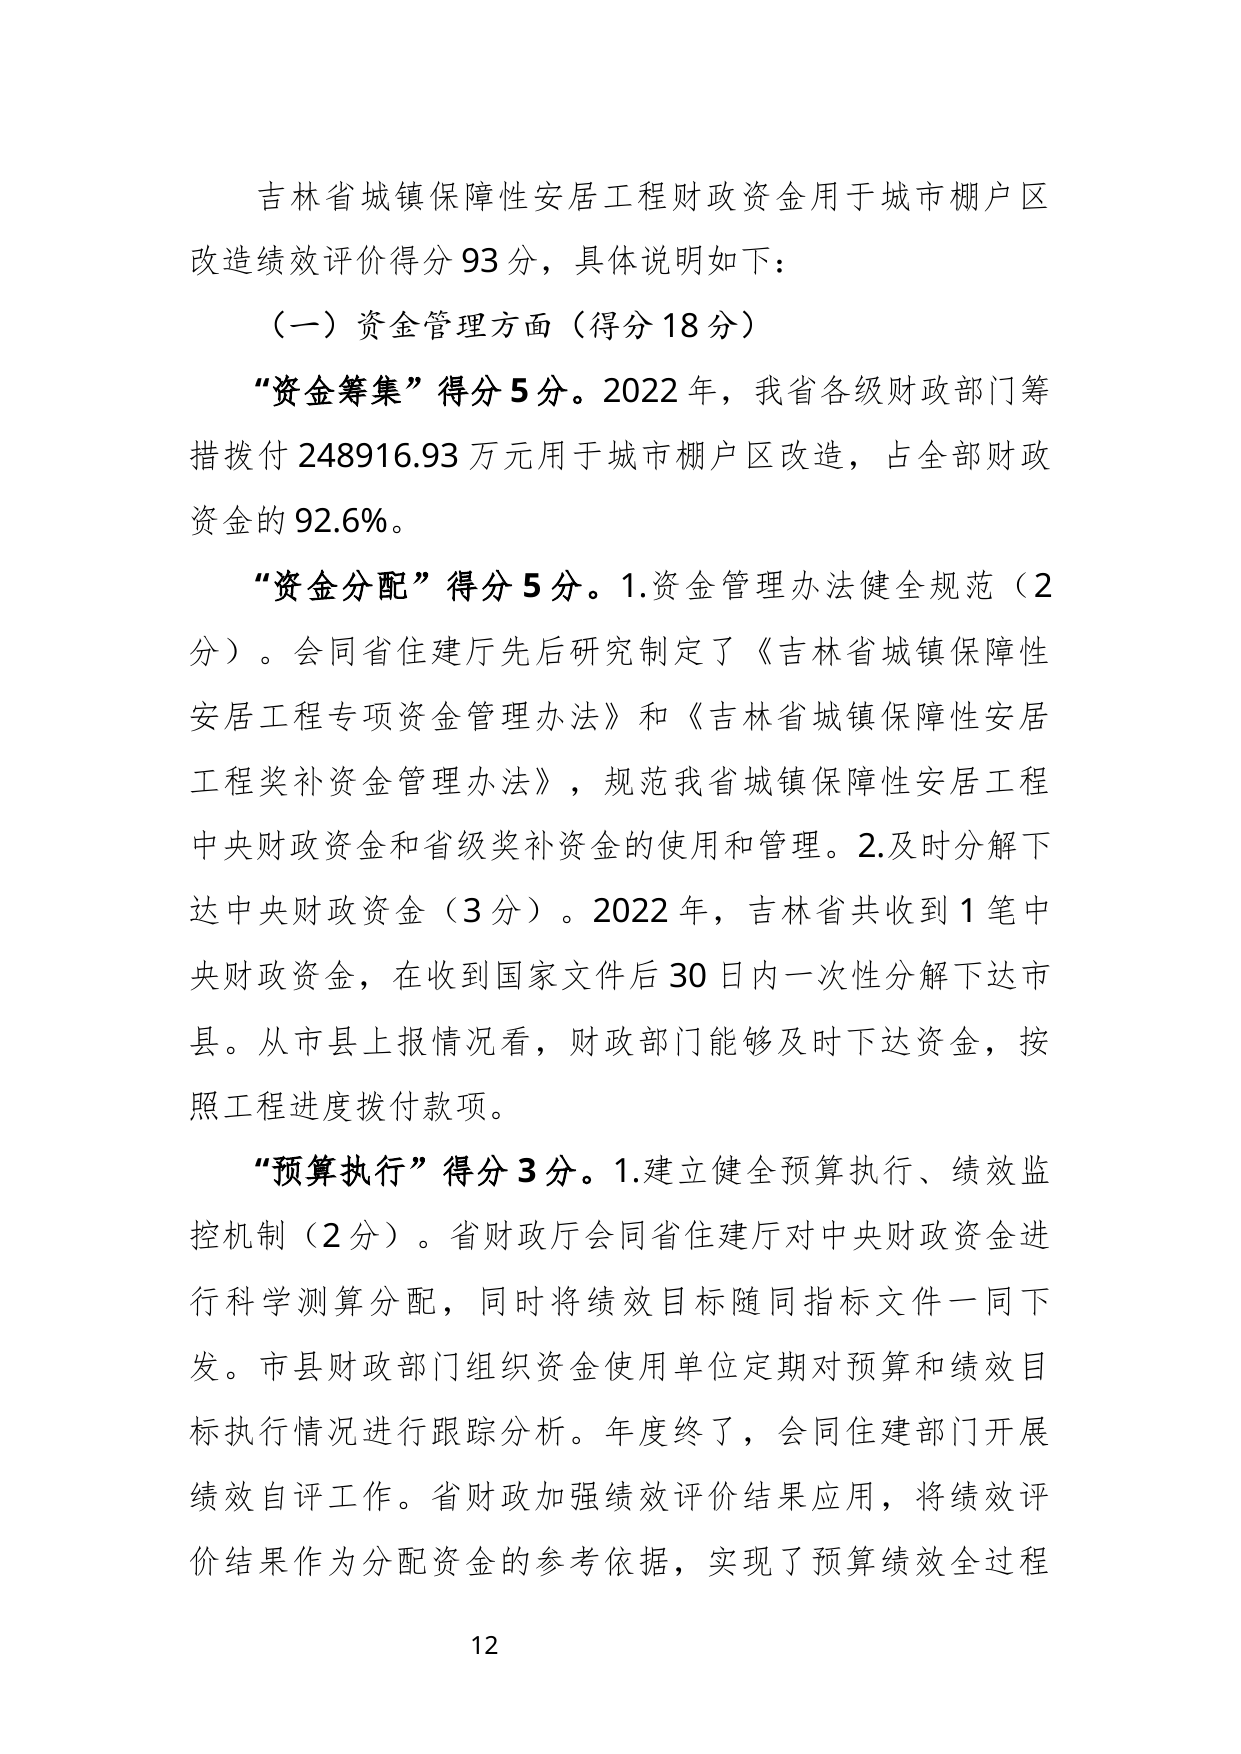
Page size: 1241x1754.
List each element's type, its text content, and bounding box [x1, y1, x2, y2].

text （一）资金管理方面（得分18分） [187, 292, 1053, 357]
text “资金筹集”得分5分。2022年，我省各级财政部门筹措拨付248916.93万元用于城市棚户区改造，占全部财政资金的92.6%。 [187, 357, 1053, 552]
text “资金分配”得分5分。1.资金管理办法健全规范（2分）。会同省住建厅先后研究制定了《吉林省城镇保障性安居工程专项资金管理办法》和《吉林省城镇保障性安居工程奖补资金管理办法》，规范我省城镇保障性安居工程中央财政资金和省级奖补资金的使用和管理。2.及时分解下达中央财政资金（3分）。2022年，吉林省共收到1笔中央财政资金，在收到国家文件后30日内一次性分解下达市县。从市县上报情况看，财政部门能够及时下达资金，按照工程进度拨付款项。 [187, 552, 1053, 1137]
text 吉林省城镇保障性安居工程财政资金用于城市棚户区改造绩效评价得分93分，具体说明如下： [187, 162, 1053, 292]
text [187, 1137, 1053, 1592]
